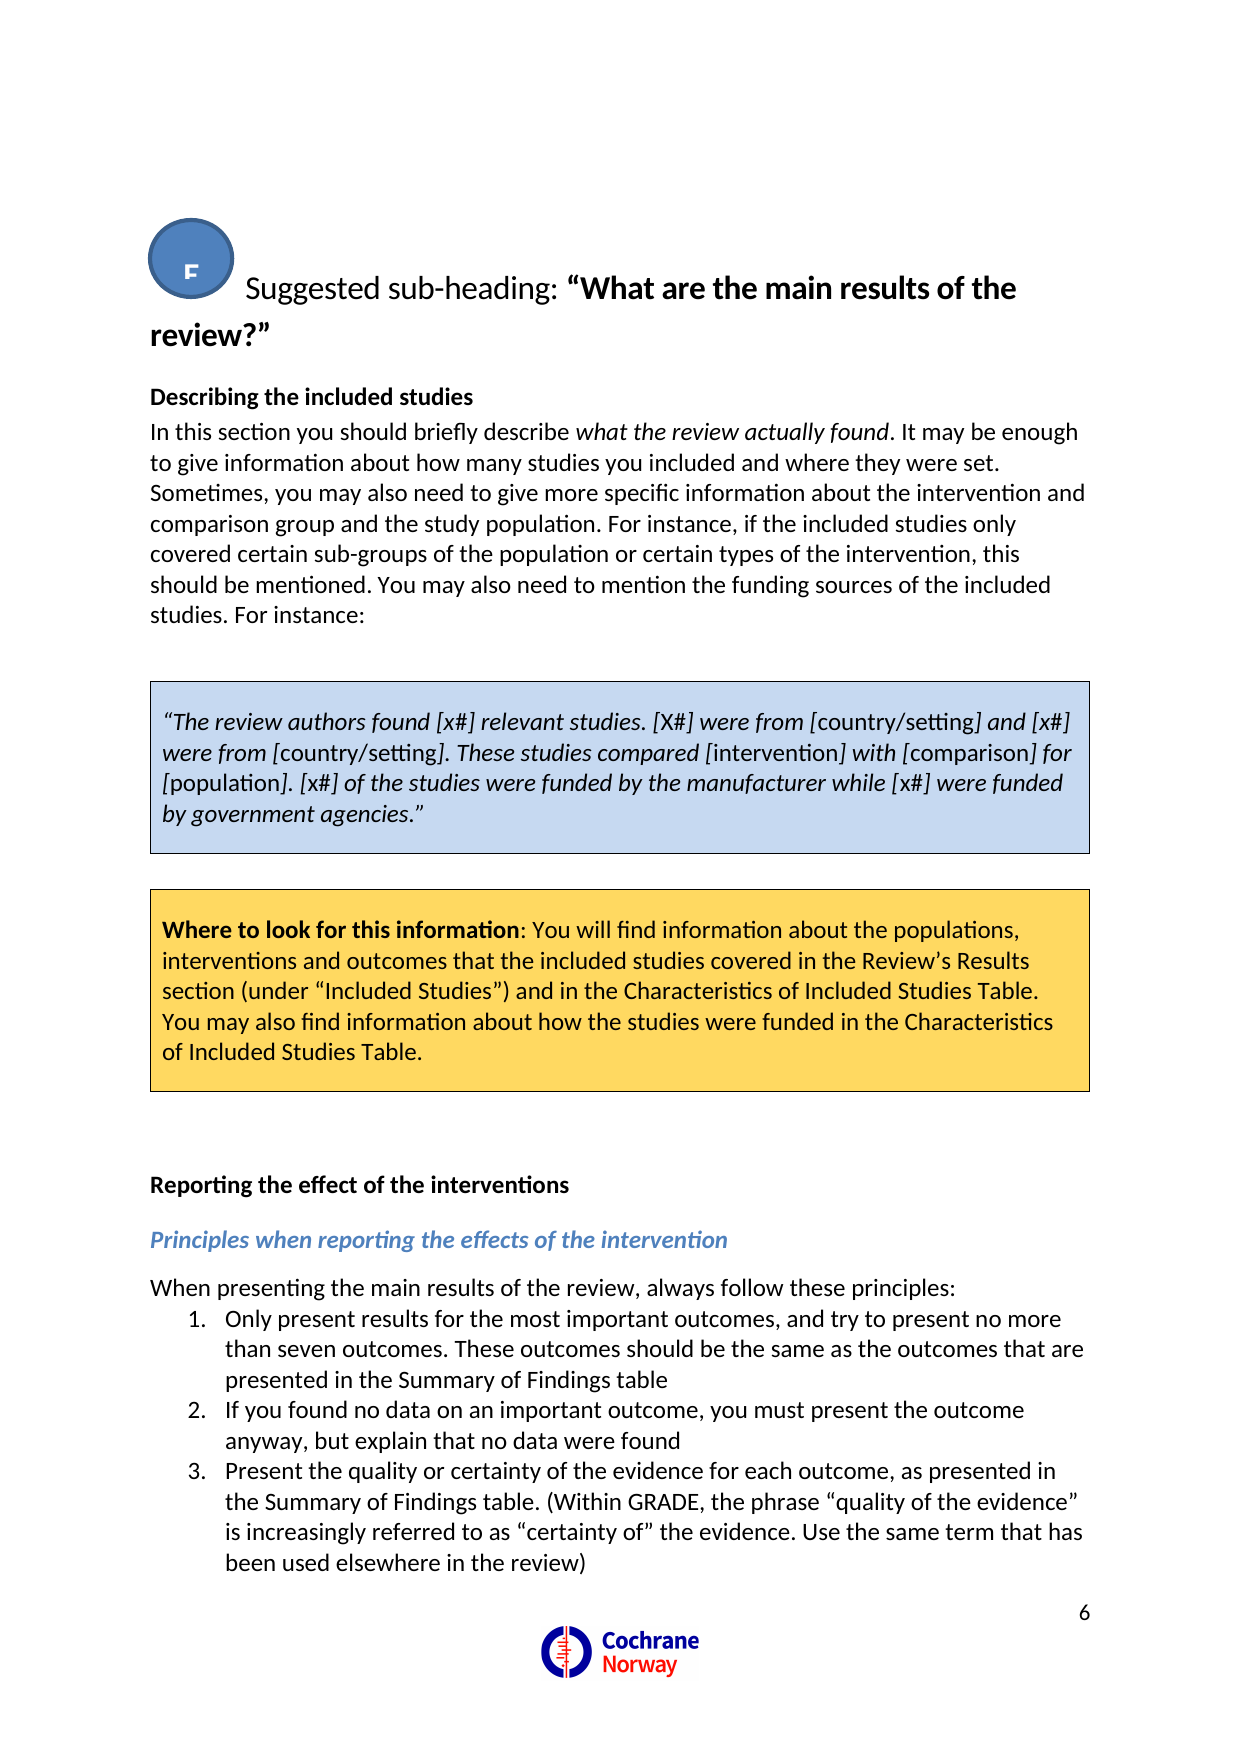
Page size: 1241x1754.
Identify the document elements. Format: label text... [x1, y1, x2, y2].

list Present the quality or certainty of the evidence for each outcome, as presented in the Summary of Findings table. (Within GRADE, the phrase “quality of the evidence” is increasingly referred to as “certainty of” the evidence. Use the same term that has been used elsewhere in the review) [187, 1455, 1090, 1577]
subtitle Suggested sub-heading: “What are the main results of the review?” [150, 220, 1090, 354]
text In this section you should briefly describe what the review actually found. It may be enough to give information about how many studies you included and where they were set. Sometimes, you may also need to give more specific information about the intervention and comparison group and the study population. For instance, if the included studies only covered certain sub-groups of the population or certain types of the intervention, this should be mentioned. You may also need to mention the funding sources of the included studies. For instance: [150, 416, 1090, 630]
subtitle Principles when reporting the effects of the intervention [150, 1225, 1090, 1255]
subtitle Describing the included studies [150, 381, 1090, 412]
table_header Where to look for this information: You will find information about the populations, interventions and outcomes that the included studies covered in the Review’s Results section (under “Included Studies”) and in the Characteristics of Included Studies Table. You may also find information about how the studies were funded in the Characteristics of Included Studies Table. [151, 890, 1089, 1091]
text When presenting the main results of the review, always follow these principles: [150, 1272, 1090, 1303]
table_header “The review authors found [x#] relevant studies. [X#] were from [country/setting] and [x#] were from [country/setting]. These studies compared [intervention] with [comparison] for [population]. [x#] of the studies were funded by the manufacturer while [x#] were funded by government agencies.” [151, 682, 1089, 853]
list If you found no data on an important outcome, you must present the outcome anyway, but explain that no data were found [187, 1394, 1090, 1455]
picture [541, 1626, 699, 1681]
list Only present results for the most important outcomes, and try to present no more than seven outcomes. These outcomes should be the same as the outcomes that are presented in the Summary of Findings table [187, 1303, 1090, 1394]
subtitle Reporting the effect of the interventions [150, 1169, 1090, 1199]
